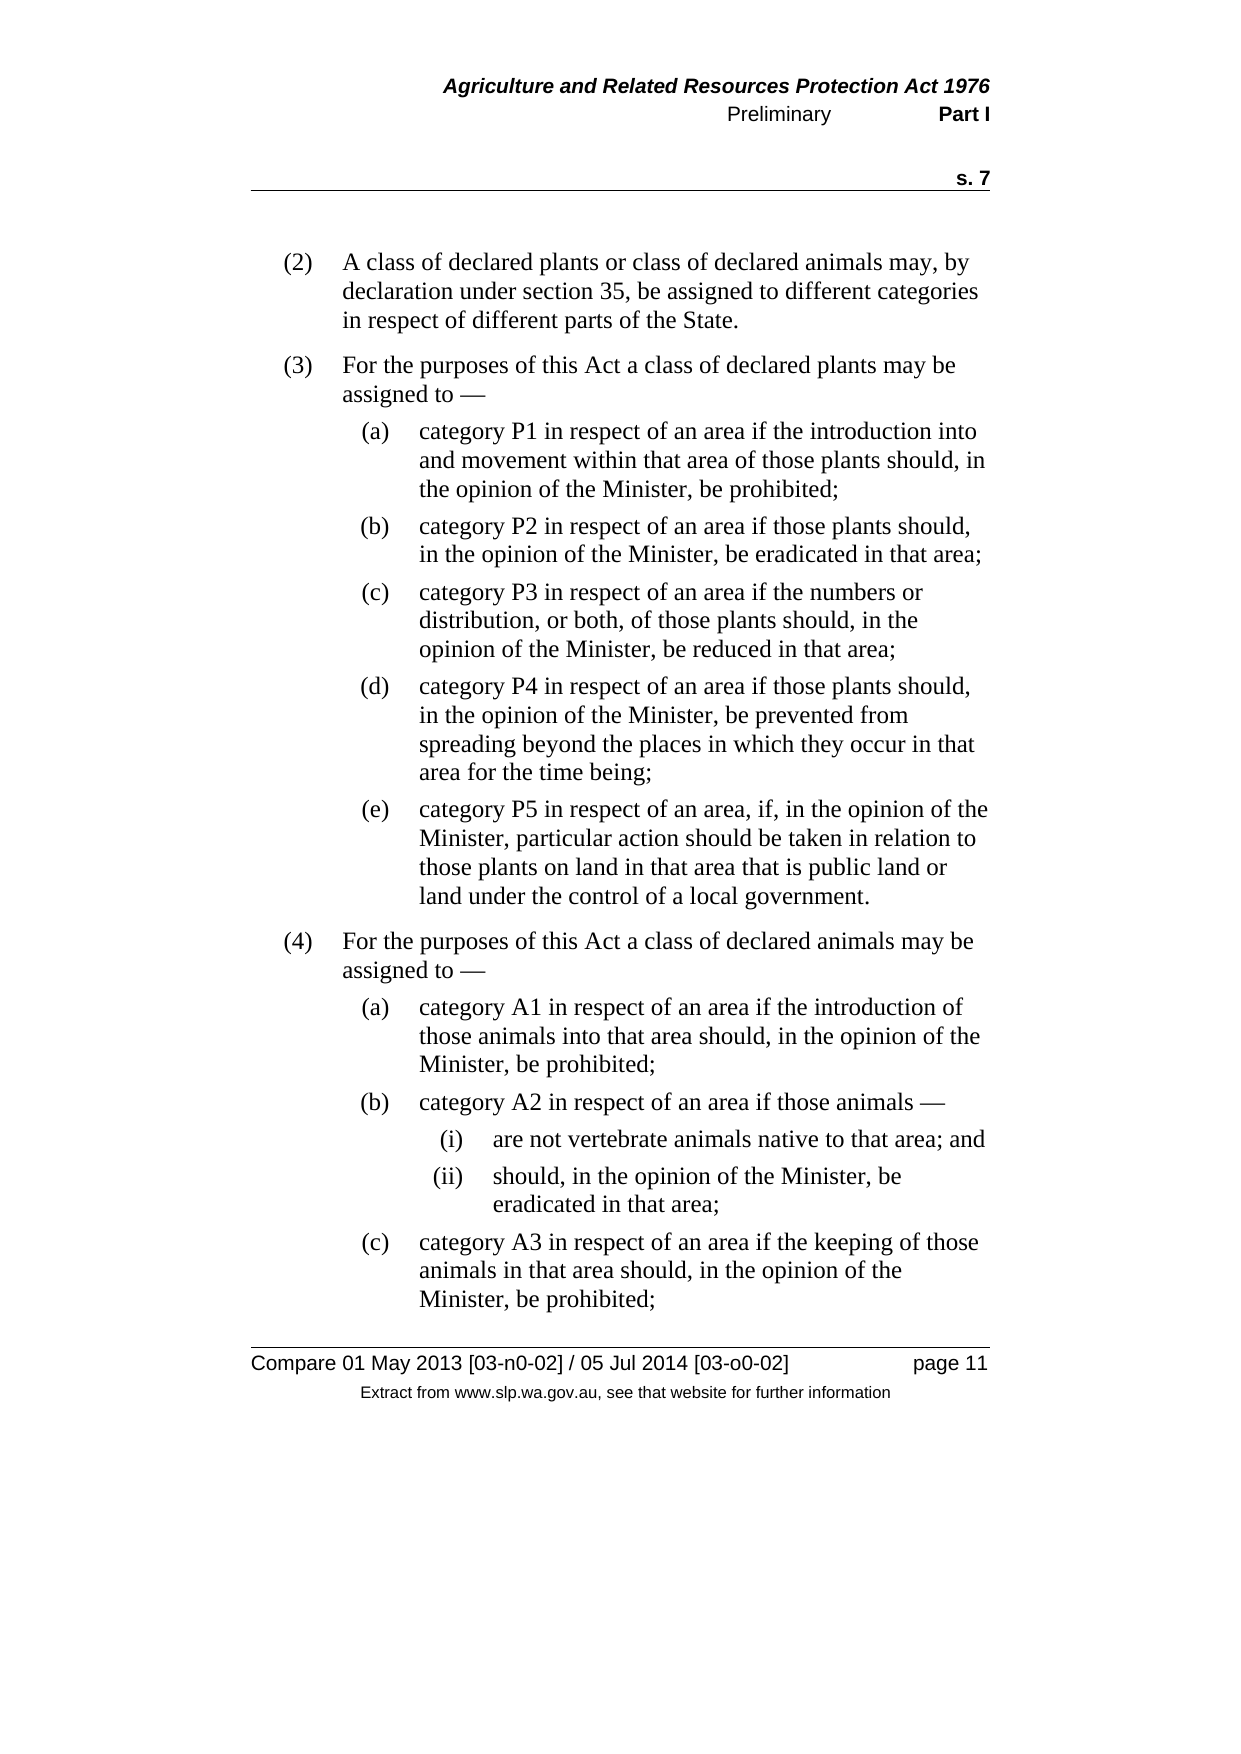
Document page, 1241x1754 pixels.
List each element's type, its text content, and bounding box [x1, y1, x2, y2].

text (ii) should, in the opinion of the Minister, be eradicated in that area; [251, 1161, 990, 1218]
text (d) category P4 in respect of an area if those plants should, in the opinion of the Minister, be prevented from spreading beyond the places in which they occur in that area for the time being; [251, 671, 990, 786]
text (2) A class of declared plants or class of declared animals may, by declaration under section 35, be assigned to different categories in respect of different parts of the State. [251, 247, 990, 334]
text (c) category A3 in respect of an area if the keeping of those animals in that area should, in the opinion of the Minister, be prohibited; [251, 1227, 990, 1313]
text (c) category P3 in respect of an area if the numbers or distribution, or both, of those plants should, in the opinion of the Minister, be reduced in that area; [251, 577, 990, 663]
text (b) category A2 in respect of an area if those animals — [251, 1087, 990, 1115]
text (i) are not vertebrate animals native to that area; and [251, 1124, 990, 1152]
text (4) For the purposes of this Act a class of declared animals may be assigned to — [251, 926, 990, 984]
text (e) category P5 in respect of an area, if, in the opinion of the Minister, particular action should be taken in relation to those plants on land in that area that is public land or land under the control of a local government. [251, 794, 990, 909]
text (b) category P2 in respect of an area if those plants should, in the opinion of the Minister, be eradicated in that area; [251, 511, 990, 568]
text (a) category P1 in respect of an area if the introduction into and movement within that area of those plants should, in the opinion of the Minister, be prohibited; [251, 416, 990, 502]
text (a) category A1 in respect of an area if the introduction of those animals into that area should, in the opinion of the Minister, be prohibited; [251, 992, 990, 1078]
text (3) For the purposes of this Act a class of declared plants may be assigned to — [251, 350, 990, 408]
